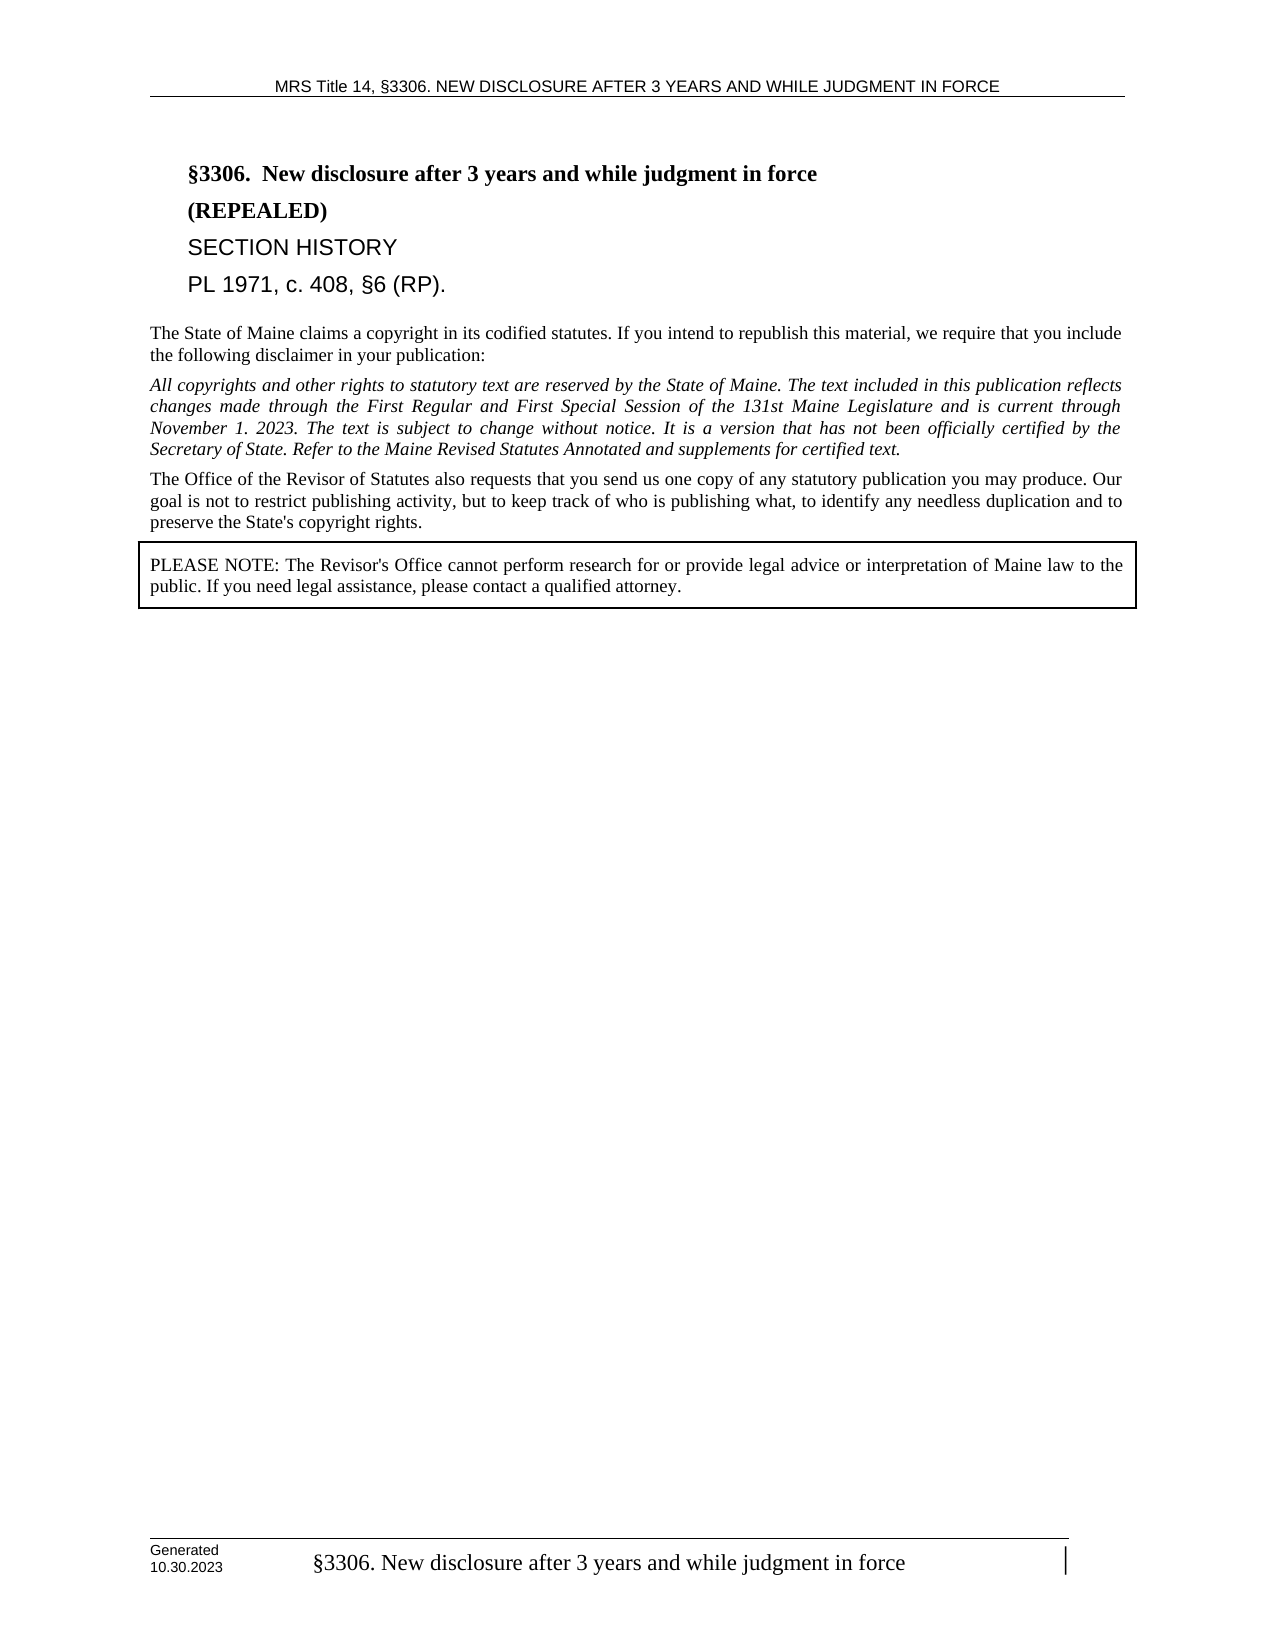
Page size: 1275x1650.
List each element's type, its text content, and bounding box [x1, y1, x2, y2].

text (REPEALED) [187, 197, 1125, 223]
text §3306. New disclosure after 3 years and while judgment in force [187, 160, 1125, 187]
text PLEASE NOTE: The Revisor's Office cannot perform research for or provide legal advice or interpretation of Maine law to the public. If you need legal assistance, please contact a qualified attorney. [140, 543, 1135, 607]
text PL 1971, c. 408, §6 (RP). [187, 271, 1125, 297]
text The State of Maine claims a copyright in its codified statutes. If you intend to republish this material, we require that you include the following disclaimer in your publication: [150, 322, 1125, 365]
text SECTION HISTORY [187, 234, 1125, 260]
text The Office of the Revisor of Statutes also requests that you send us one copy of any statutory publication you may produce. Our goal is not to restrict publishing activity, but to keep track of who is publishing what, to identify any needless duplication and to preserve the State's copyright rights. [150, 468, 1125, 533]
text All copyrights and other rights to statutory text are reserved by the State of Maine. The text included in this publication reflects changes made through the First Regular and First Special Session of the 131st Maine Legislature and is current through November 1. 2023 . The text is subject to change without notice. It is a version that has not been officially certified by the Secretary of State. Refer to the Maine Revised Statutes Annotated and supplements for certified text. [150, 373, 1125, 460]
